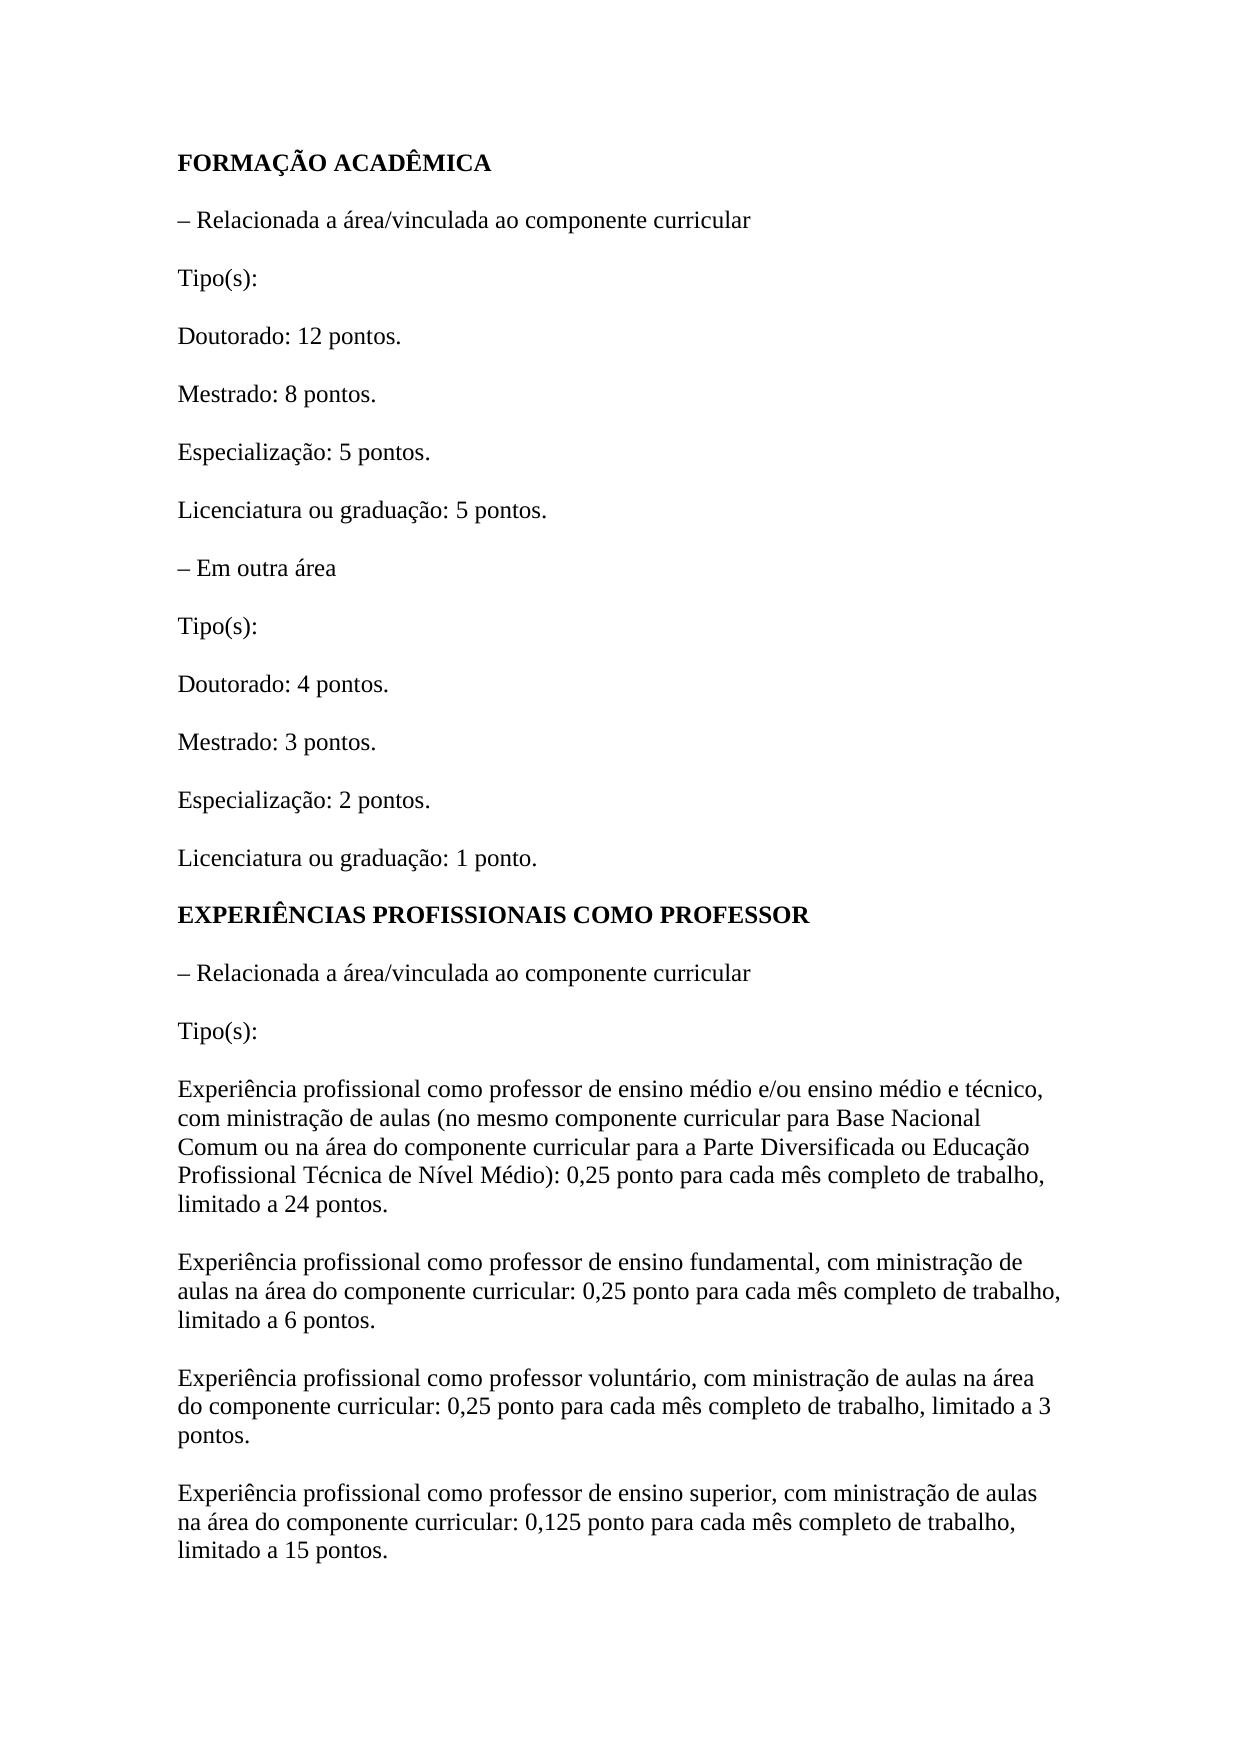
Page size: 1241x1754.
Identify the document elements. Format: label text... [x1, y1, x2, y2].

text Tipo(s): [177, 263, 1063, 292]
text – Relacionada a área/vinculada ao componente curricular [177, 958, 1063, 987]
text Doutorado: 4 pontos. [177, 669, 1063, 698]
text Licenciatura ou graduação: 1 ponto. [177, 843, 1063, 871]
text Experiência profissional como professor de ensino fundamental, com ministração de aulas na área do componente curricular: 0,25 ponto para cada mês completo de trabalho, limitado a 6 pontos. [177, 1247, 1063, 1333]
text FORMAÇÃO ACADÊMICA [177, 148, 1063, 176]
text Licenciatura ou graduação: 5 pontos. [177, 495, 1063, 524]
text Experiência profissional como professor de ensino superior, com ministração de aulas na área do componente curricular: 0,125 ponto para cada mês completo de trabalho, limitado a 15 pontos. [177, 1478, 1063, 1564]
text Especialização: 5 pontos. [177, 437, 1063, 466]
text – Em outra área [177, 553, 1063, 582]
text Doutorado: 12 pontos. [177, 321, 1063, 350]
text Mestrado: 3 pontos. [177, 727, 1063, 756]
text EXPERIÊNCIAS PROFISSIONAIS COMO PROFESSOR [177, 901, 1063, 929]
text Especialização: 2 pontos. [177, 785, 1063, 813]
text Tipo(s): [177, 1016, 1063, 1045]
text Tipo(s): [177, 611, 1063, 640]
text Experiência profissional como professor voluntário, com ministração de aulas na área do componente curricular: 0,25 ponto para cada mês completo de trabalho, limitado a 3 pontos. [177, 1363, 1063, 1449]
text – Relacionada a área/vinculada ao componente curricular [177, 206, 1063, 234]
text Mestrado: 8 pontos. [177, 379, 1063, 408]
text Experiência profissional como professor de ensino médio e/ou ensino médio e técnico, com ministração de aulas (no mesmo componente curricular para Base Nacional Comum ou na área do componente curricular para a Parte Diversificada ou Educação Profissional Técnica de Nível Médio): 0,25 ponto para cada mês completo de trabalho, limitado a 24 pontos. [177, 1074, 1063, 1218]
